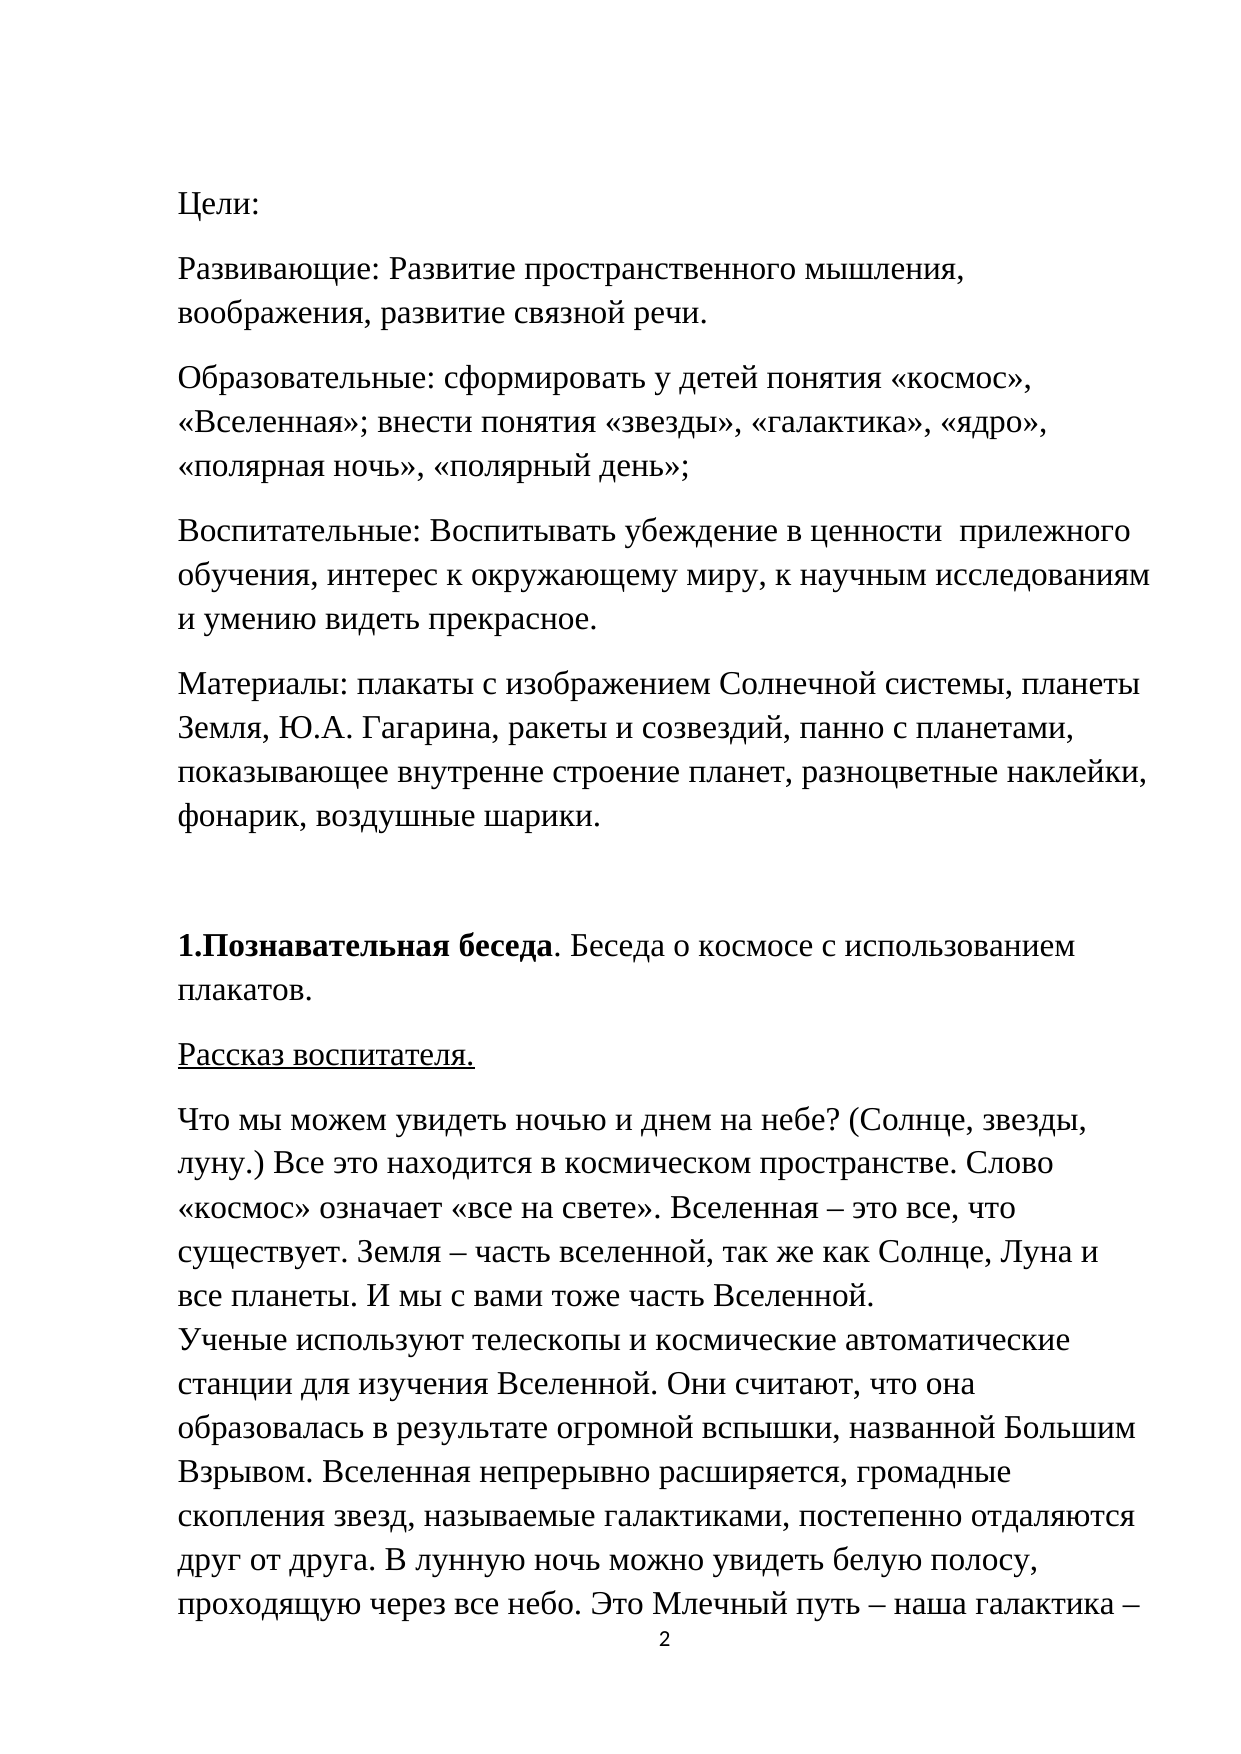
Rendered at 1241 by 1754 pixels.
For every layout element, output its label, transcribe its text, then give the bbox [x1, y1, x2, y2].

text 1.Познавательная беседа. Беседа о космосе с использованием плакатов. [177, 925, 1152, 1007]
text Воспитательные: Воспитывать убеждение в ценности прилежного обучения, интерес к окружающему миру, к научным исследованиям и умению видеть прекрасное. [177, 510, 1152, 636]
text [177, 1099, 1152, 1622]
text Цели: [177, 183, 1152, 221]
text Развивающие: Развитие пространственного мышления, воображения, развитие связной речи. [177, 248, 1152, 330]
text Образовательные: сформировать у детей понятия «космос», «Вселенная»; внести понятия «звезды», «галактика», «ядро», «полярная ночь», «полярный день»; [177, 357, 1152, 483]
text Рассказ воспитателя. [177, 1034, 1152, 1072]
text Материалы: плакаты с изображением Солнечной системы, планеты Земля, Ю.А. Гагарина, ракеты и созвездий, панно с планетами, показывающее внутренне строение планет, разноцветные наклейки, фонарик, воздушные шарики. [177, 663, 1152, 833]
